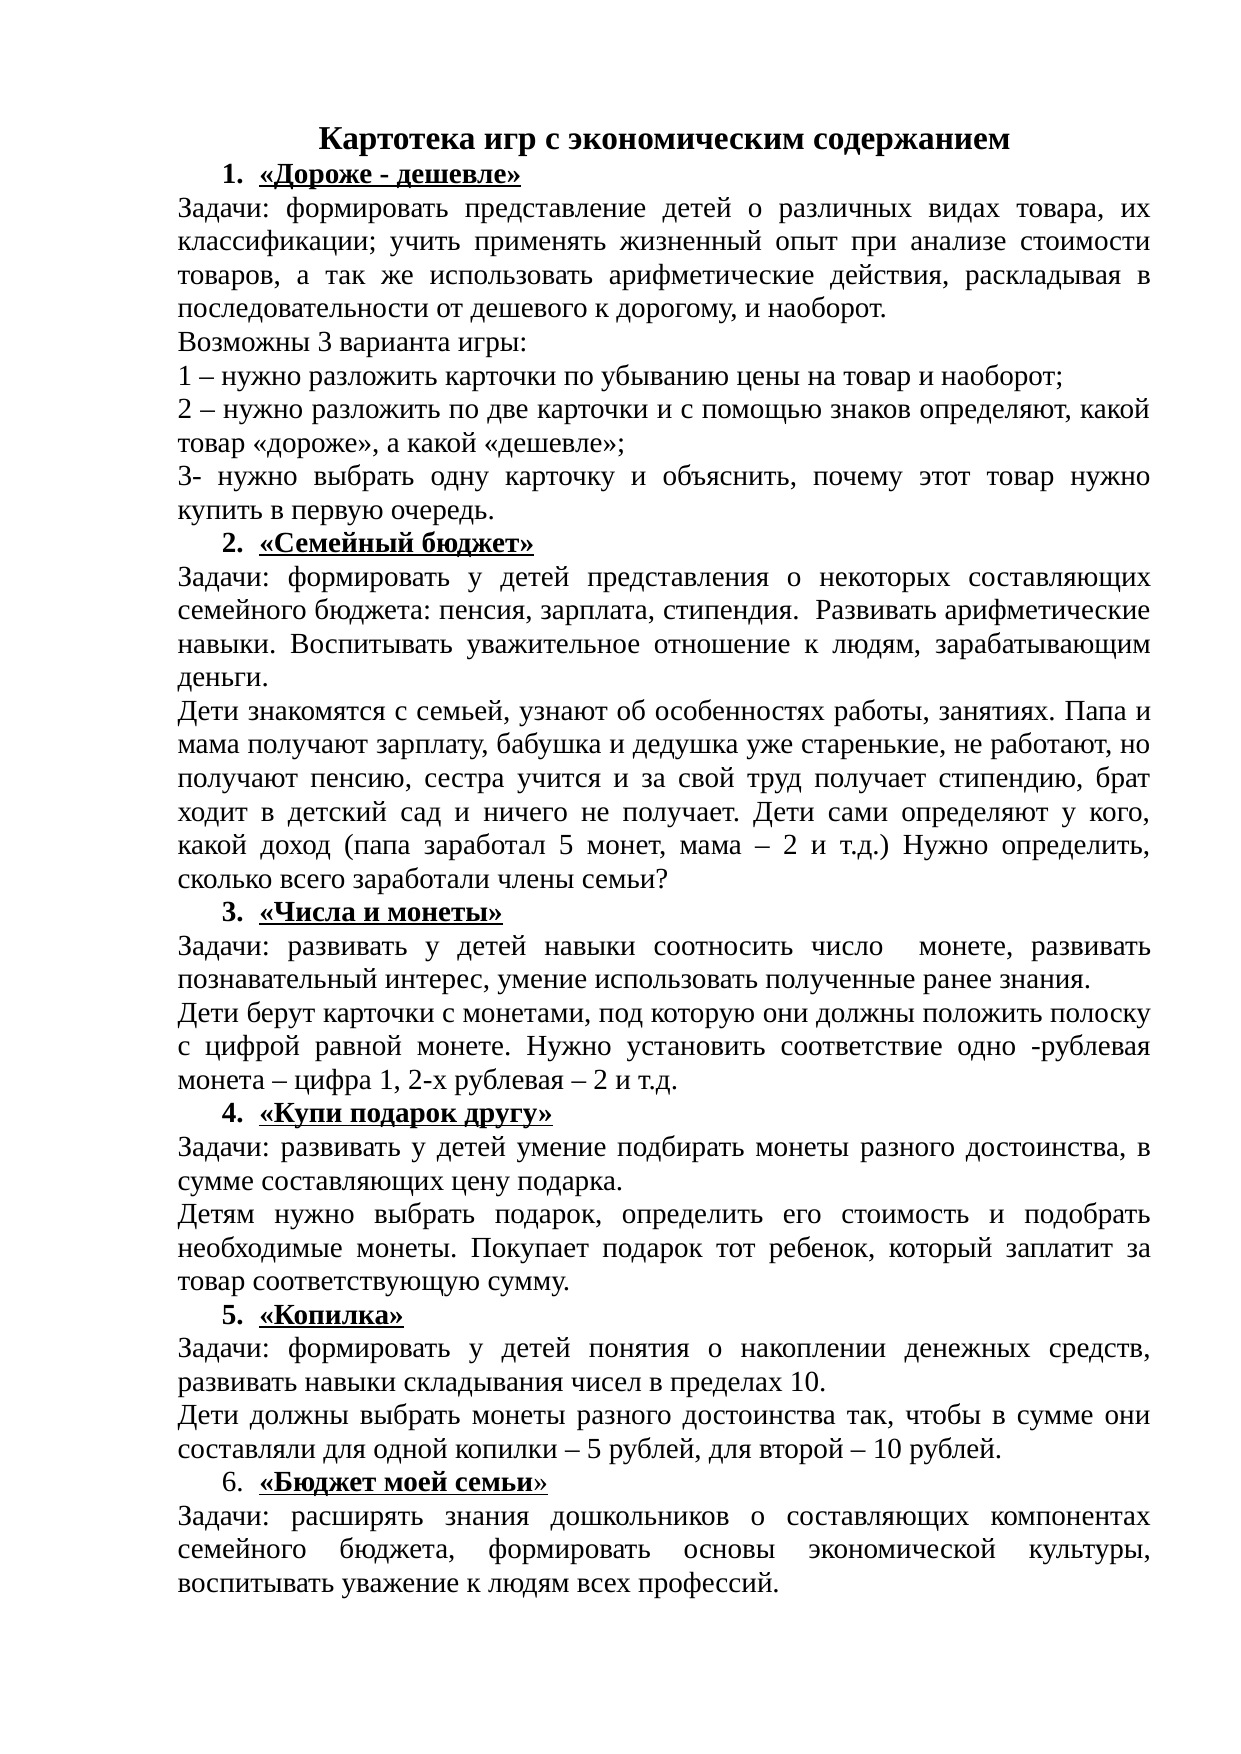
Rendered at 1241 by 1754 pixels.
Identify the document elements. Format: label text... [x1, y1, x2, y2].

text 2 – нужно разложить по две карточки и с помощью знаков определяют, какой товар «дороже», а какой «дешевле»; [177, 391, 1152, 458]
list «Купи подарок другу» [222, 1096, 1152, 1129]
text Задачи: формировать у детей представления о некоторых составляющих семейного бюджета: пенсия, зарплата, стипендия. Развивать арифметические навыки. Воспитывать уважительное отношение к людям, зарабатывающим деньги. [177, 559, 1152, 693]
text Задачи: развивать у детей навыки соотносить число монете, развивать познавательный интерес, умение использовать полученные ранее знания. [177, 928, 1152, 995]
text Картотека игр с экономическим содержанием [177, 118, 1152, 156]
list «Числа и монеты» [222, 894, 1152, 928]
text Дети берут карточки с монетами, под которую они должны положить полоску с цифрой равной монете. Нужно установить соответствие одно -рублевая монета – цифра 1, 2-х рублевая – 2 и т.д. [177, 995, 1152, 1096]
text Задачи: развивать у детей умение подбирать монеты разного достоинства, в сумме составляющих цену подарка. [177, 1129, 1152, 1196]
list «Бюджет моей семьи» [222, 1464, 1152, 1498]
list «Семейный бюджет» [222, 525, 1152, 559]
text 3- нужно выбрать одну карточку и объяснить, почему этот товар нужно купить в первую очередь. [177, 458, 1152, 525]
text Задачи: расширять знания дошкольников о составляющих компонентах семейного бюджета, формировать основы экономической культуры, воспитывать уважение к людям всех профессий. [177, 1498, 1152, 1599]
text Дети должны выбрать монеты разного достоинства так, чтобы в сумме они составляли для одной копилки – 5 рублей, для второй – 10 рублей. [177, 1397, 1152, 1464]
text Дети знакомятся с семьей, узнают об особенностях работы, занятиях. Папа и мама получают зарплату, бабушка и дедушка уже старенькие, не работают, но получают пенсию, сестра учится и за свой труд получает стипендию, брат ходит в детский сад и ничего не получает. Дети сами определяют у кого, какой доход (папа заработал 5 монет, мама – 2 и т.д.) Нужно определить, сколько всего заработали члены семьи? [177, 693, 1152, 894]
text 1 – нужно разложить карточки по убыванию цены на товар и наоборот; [177, 358, 1152, 391]
text Задачи: формировать у детей понятия о накоплении денежных средств, развивать навыки складывания чисел в пределах 10. [177, 1330, 1152, 1397]
list «Копилка» [222, 1297, 1152, 1330]
text Детям нужно выбрать подарок, определить его стоимость и подобрать необходимые монеты. Покупает подарок тот ребенок, который заплатит за товар соответствующую сумму. [177, 1196, 1152, 1297]
text Возможны 3 варианта игры: [177, 324, 1152, 358]
text Задачи: формировать представление детей о различных видах товара, их классификации; учить применять жизненный опыт при анализе стоимости товаров, а так же использовать арифметические действия, раскладывая в последовательности от дешевого к дорогому, и наоборот. [177, 190, 1152, 324]
list «Дороже - дешевле» [222, 156, 1152, 190]
